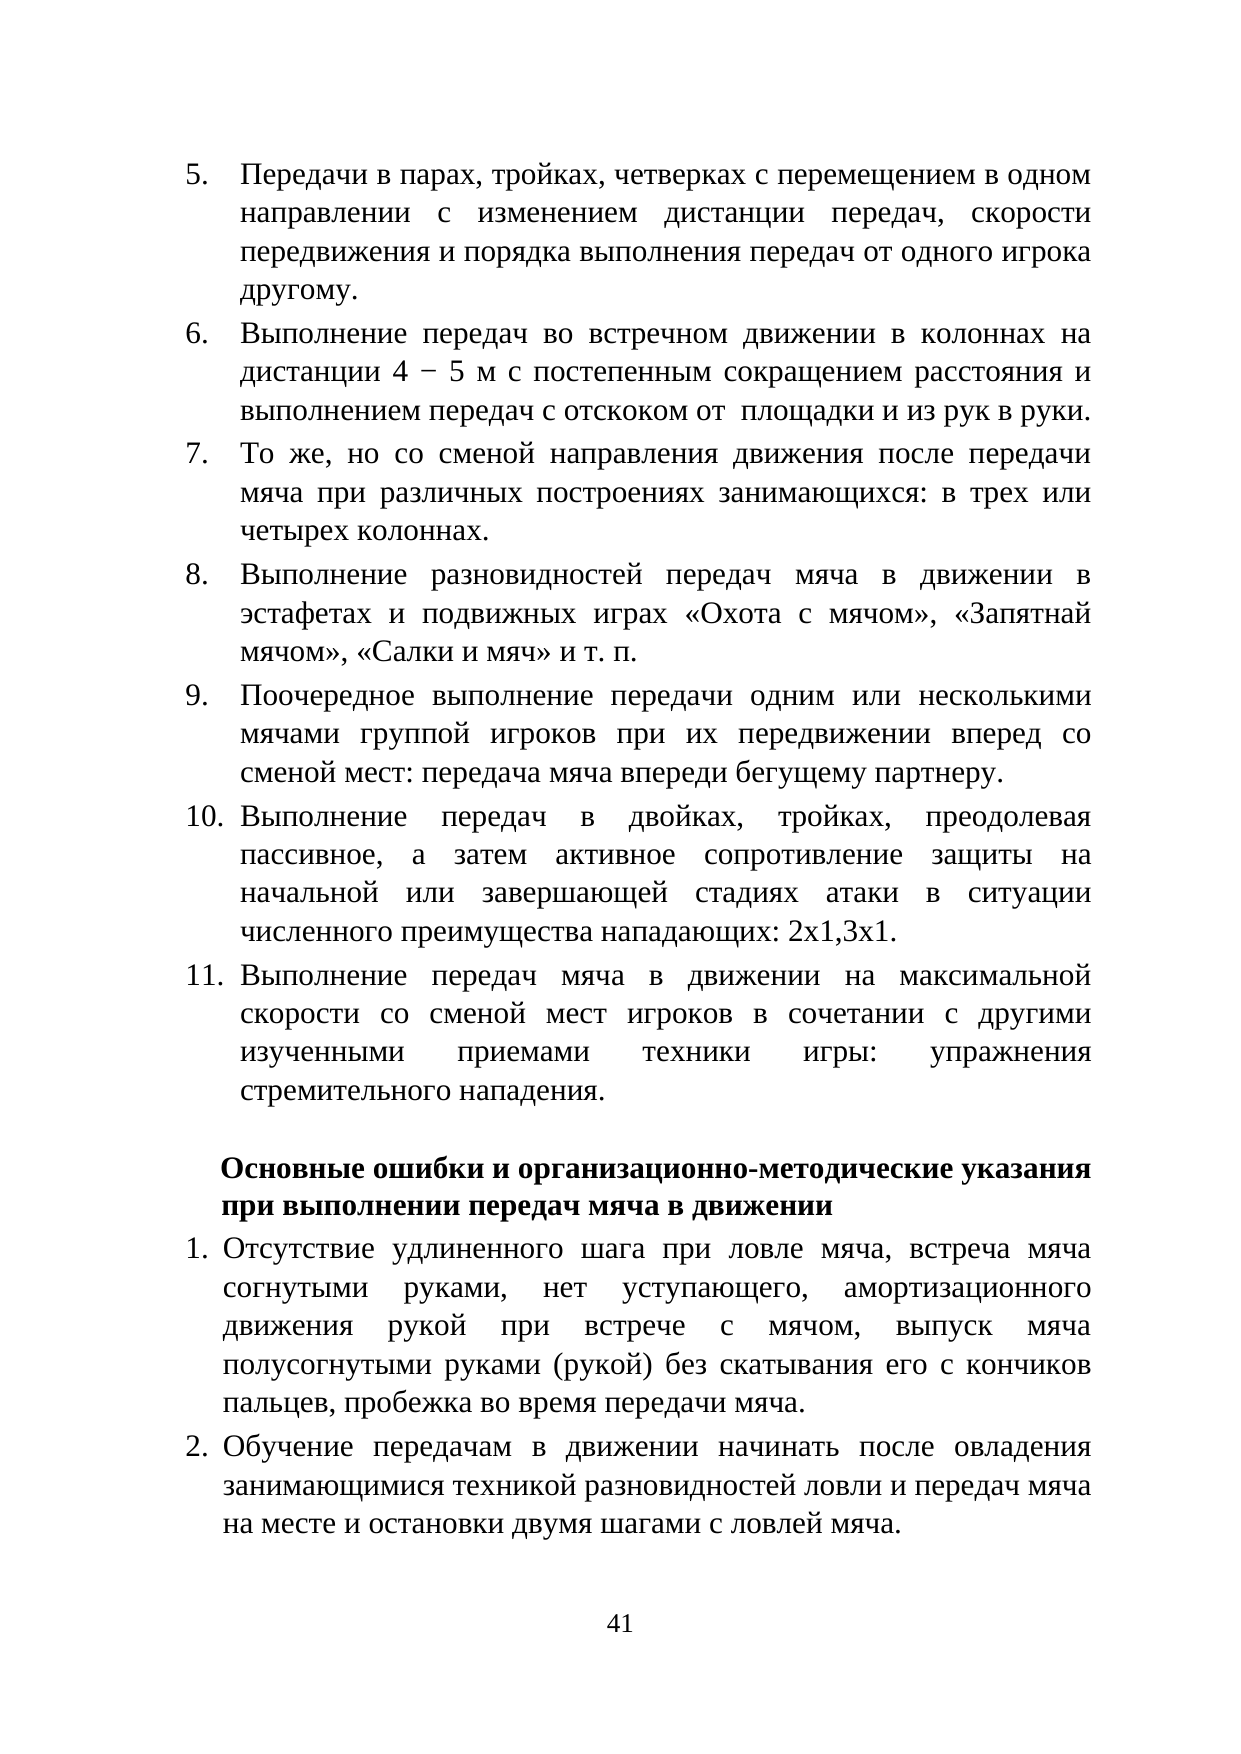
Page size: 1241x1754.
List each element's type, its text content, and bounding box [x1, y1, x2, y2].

list Выполнение передач в двойках, тройках, преодолевая пассивное, а затем активное сопротивление защиты на начальной или завершающей стадиях атаки в ситуации численного преимущества нападающих: 2x1,3x1. [185, 797, 1092, 948]
list Отсутствие удлиненного шага при ловле мяча, встреча мяча согнутыми руками, нет уступающего, амортизационного движения рукой при встрече с мячом, выпуск мяча полусогнутыми руками (рукой) без скатывания его с кончиков пальцев, пробежка во время передачи мяча. [185, 1230, 1092, 1419]
list Выполнение разновидностей передач мяча в движении в эстафетах и подвижных играх «Охота с мячом», «Запятнай мячом», «Салки и мяч» и т. п. [185, 556, 1092, 668]
list Передачи в парах, тройках, четверках с перемещением в одном направлении с изменением дистанции передач, скорости передвижения и порядка выполнения передач от одного игрока другому. [185, 155, 1092, 306]
list Поочередное выполнение передачи одним или несколькими мячами группой игроков при их передвижении вперед со сменой мест: передача мяча впереди бегущему партнеру. [185, 676, 1092, 789]
text Основные ошибки и организационно-методические указания при выполнении передач мяча в движении [220, 1149, 1093, 1222]
list То же, но со сменой направления движения после передачи мяча при различных построениях занимающихся: в трех или четырех колоннах. [185, 435, 1092, 547]
list Обучение передачам в движении начинать после овладения занимающимися техникой разновидностей ловли и передач мяча на месте и остановки двумя шагами с ловлей мяча. [185, 1427, 1092, 1540]
list Выполнение передач мяча в движении на максимальной скорости со сменой мест игроков в сочетании с другими изученными приемами техники игры: упражнения стремительного нападения. [185, 956, 1092, 1107]
list Выполнение передач во встречном движении в колоннах на дистанции 4 − 5 м с постепенным сокращением расстояния и выполнением передач с отскоком от площадки и из рук в руки. [185, 314, 1092, 427]
